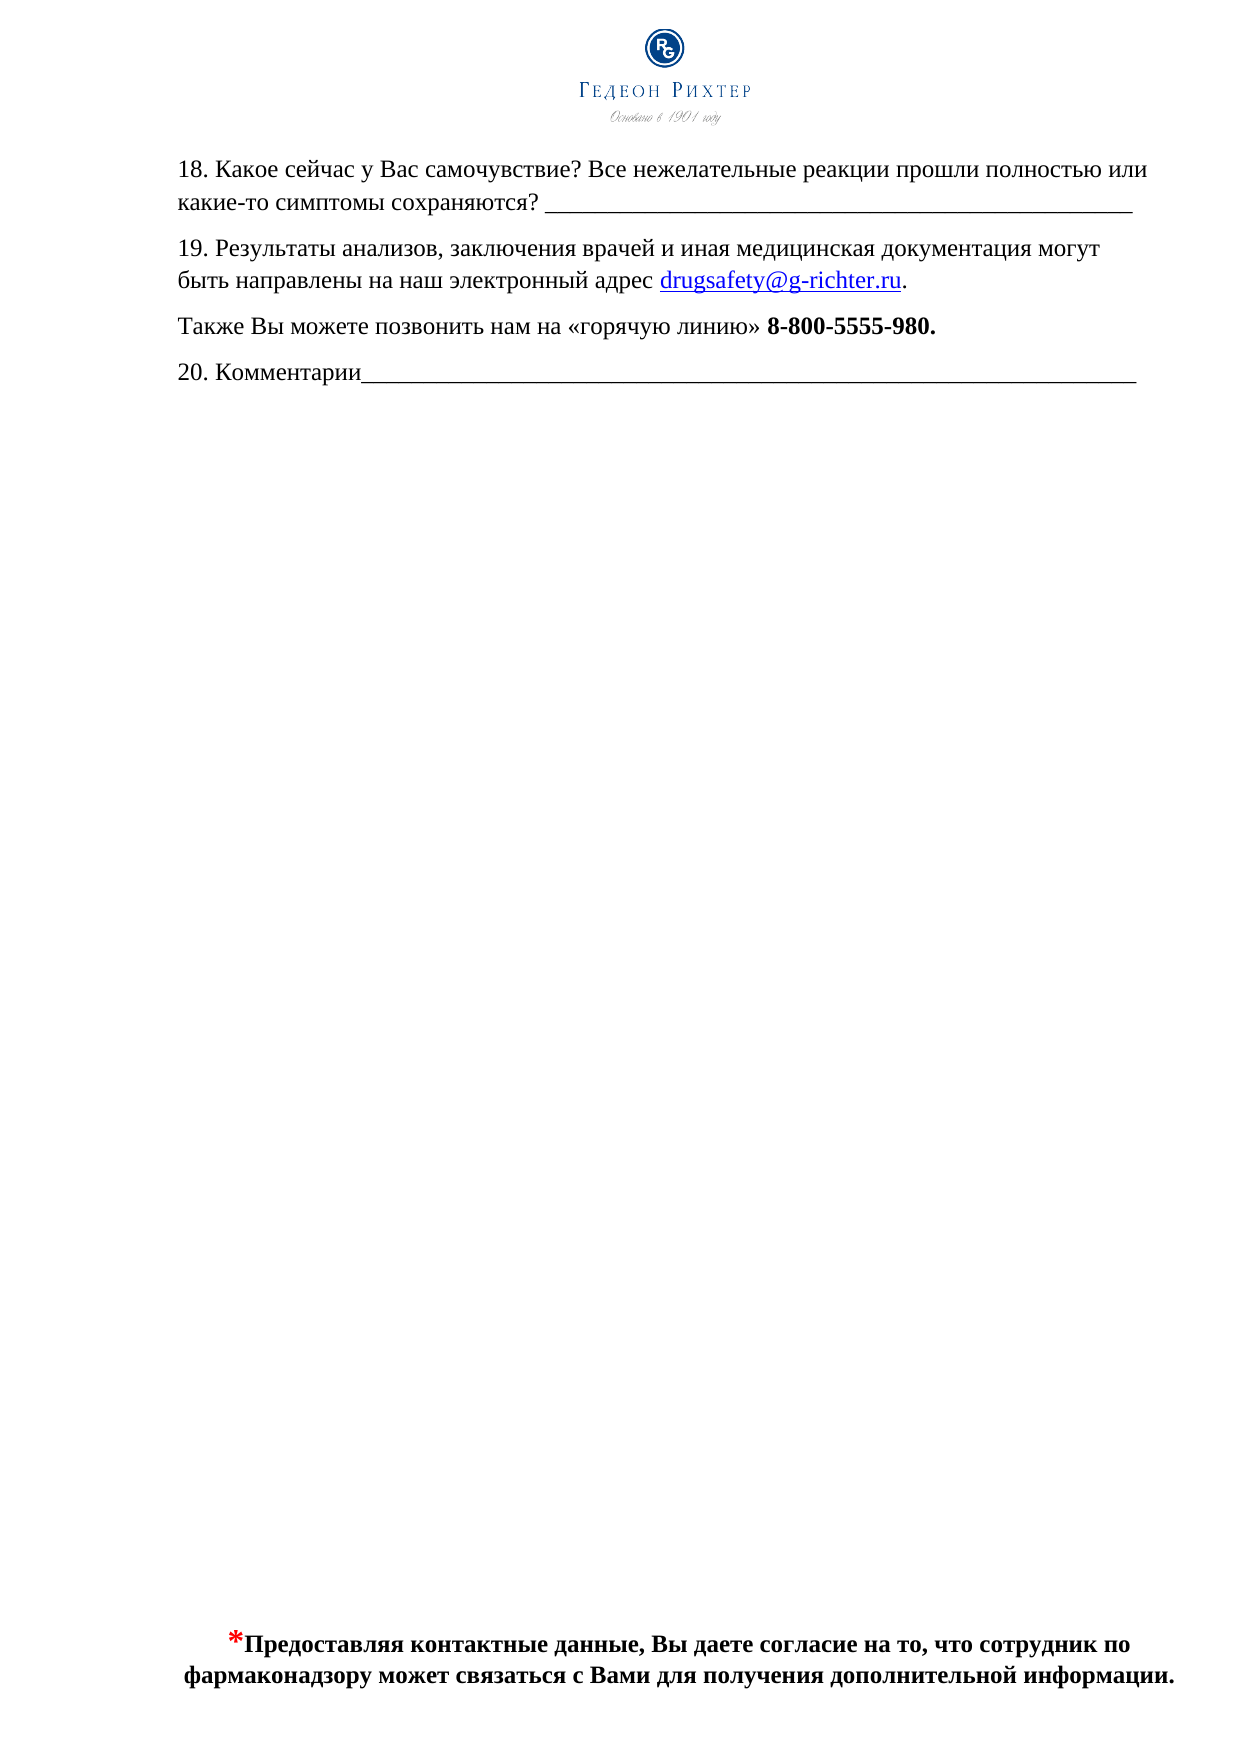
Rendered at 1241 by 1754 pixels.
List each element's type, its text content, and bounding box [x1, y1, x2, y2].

text Также Вы можете позвонить нам на «горячую линию» 8-800-5555-980. [177, 311, 1152, 340]
picture [579, 29, 750, 126]
text 19. Результаты анализов, заключения врачей и иная медицинская документация могут быть направлены на наш электронный адрес drugsafety@g-richter.ru. [177, 233, 1152, 294]
text 18. Какое сейчас у Вас самочувствие? Все нежелательные реакции прошли полностью или какие-то симптомы сохраняются? _______________________________________________ [177, 154, 1152, 216]
text 20. Комментарии______________________________________________________________ [177, 357, 1152, 385]
